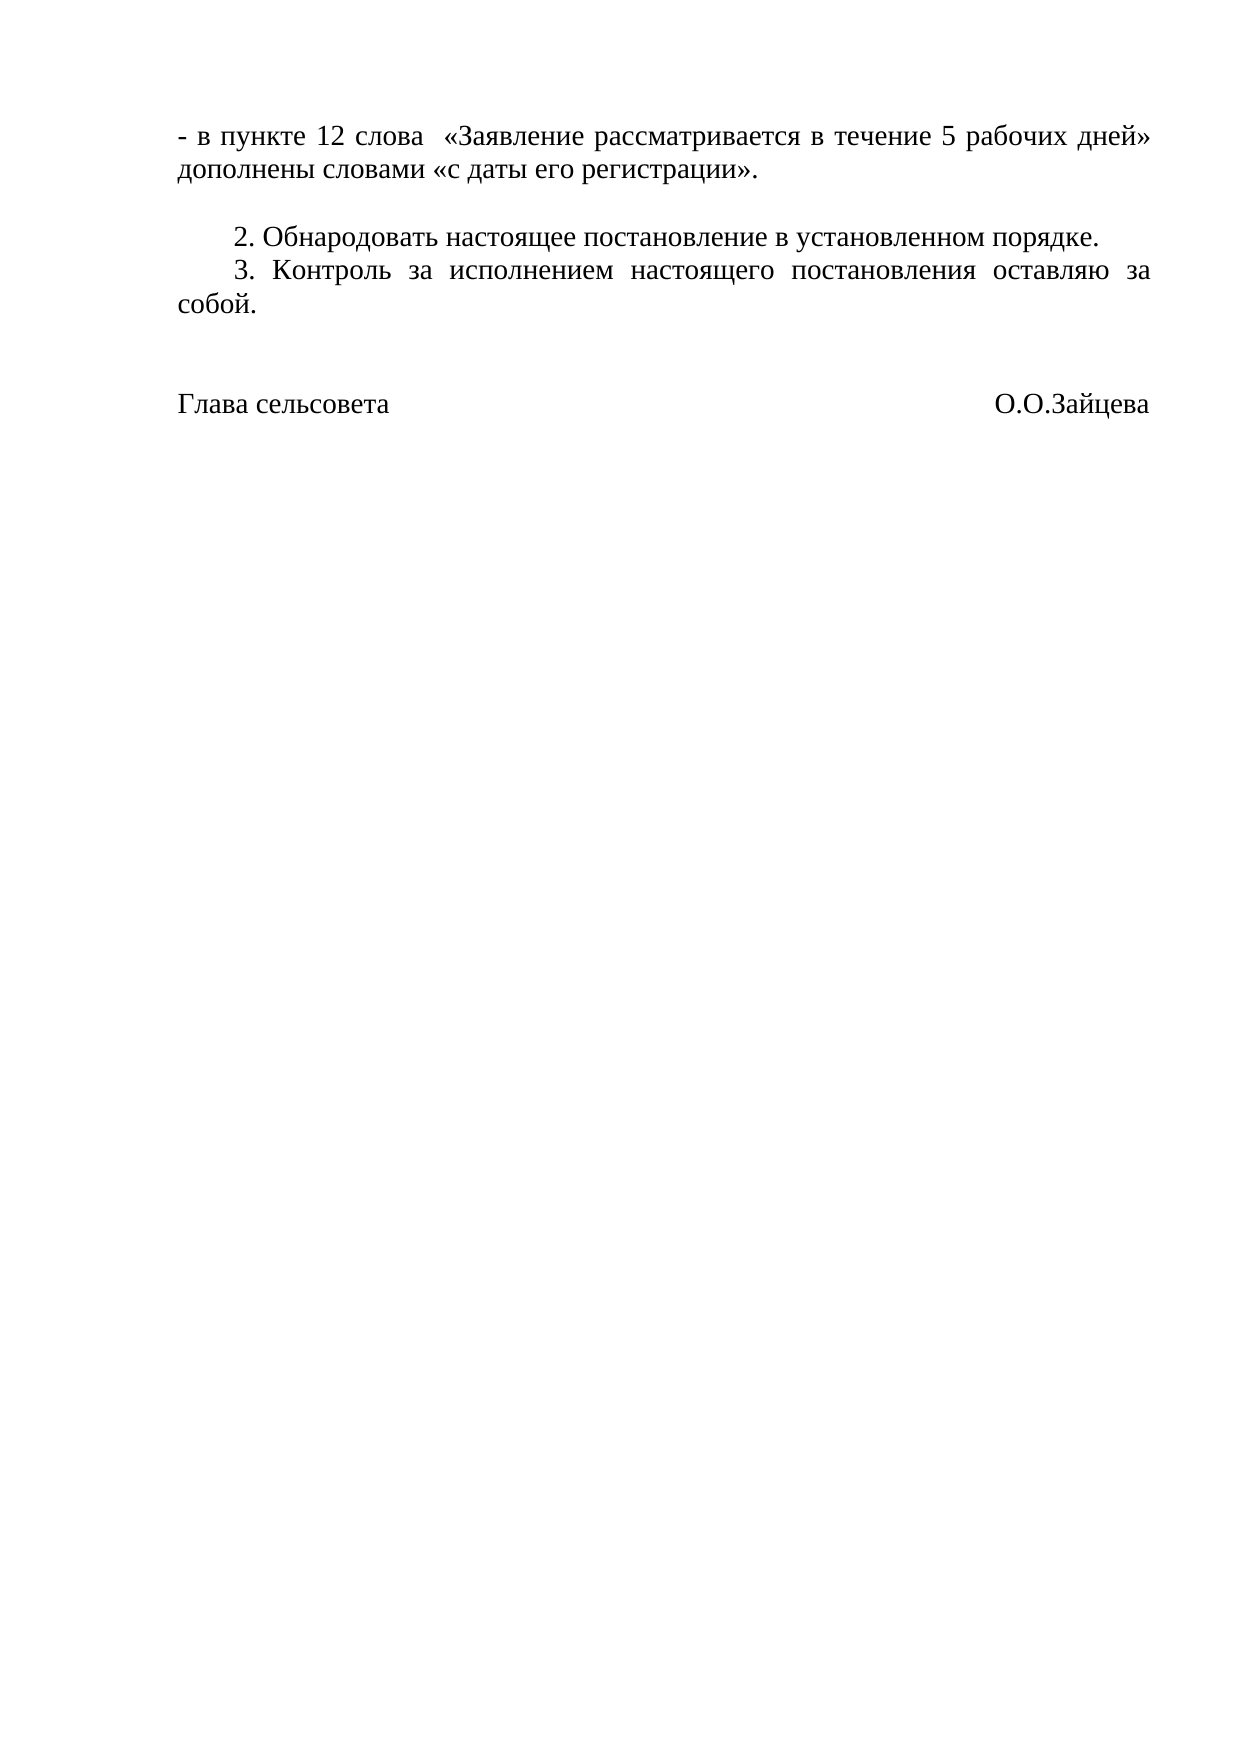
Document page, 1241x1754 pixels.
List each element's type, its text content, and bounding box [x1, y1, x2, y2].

text 2. Обнародовать настоящее постановление в установленном порядке. [177, 219, 1152, 252]
text - в пункте 12 слова «Заявление рассматривается в течение 5 рабочих дней» дополнены словами «с даты его регистрации». [177, 118, 1152, 185]
text Глава сельсовета О.О.Зайцева [177, 386, 1152, 420]
text 3. Контроль за исполнением настоящего постановления оставляю за собой. [177, 252, 1152, 319]
